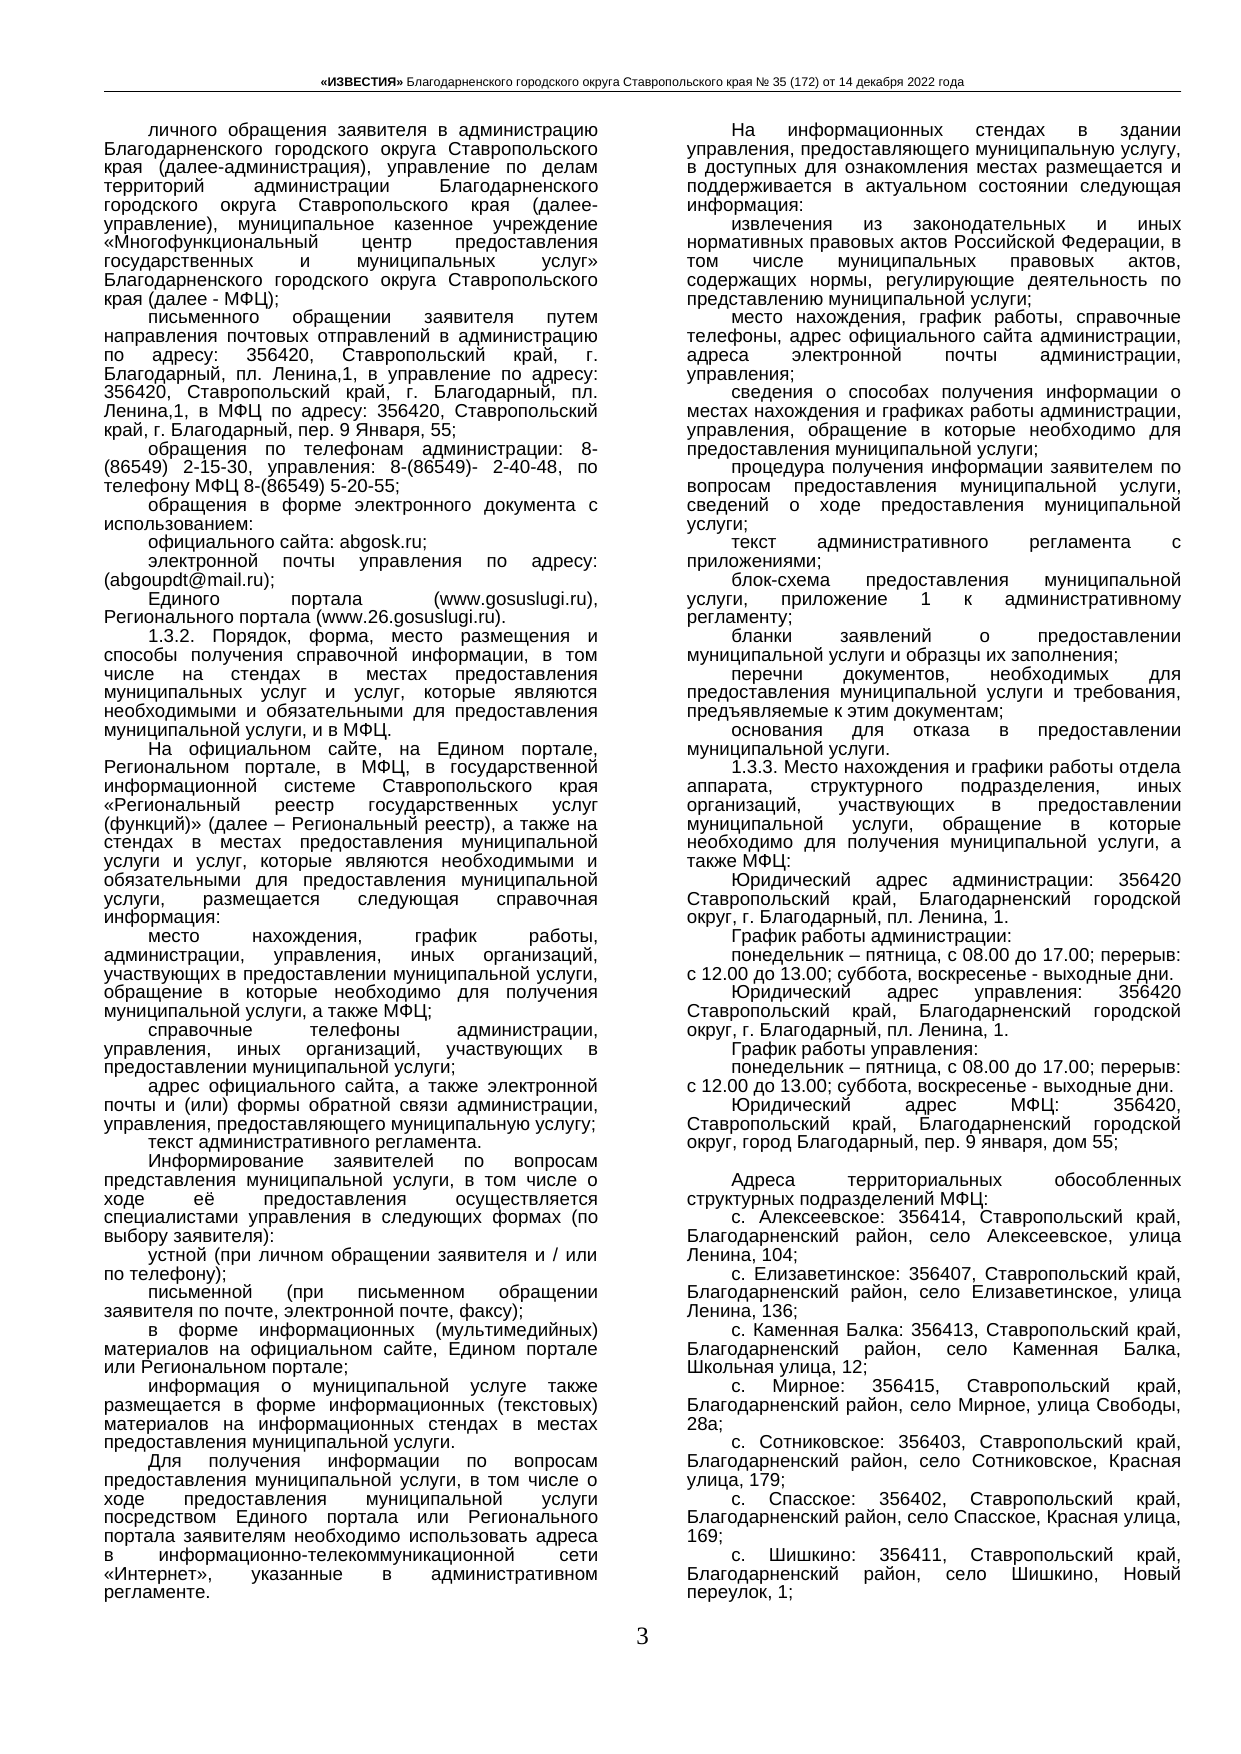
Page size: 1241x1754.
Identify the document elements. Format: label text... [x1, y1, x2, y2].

text понедельник – пятница, с 08.00 до 17.00; перерыв: с 12.00 до 13.00; суббота, воскресенье - выходные дни. [687, 946, 1181, 984]
text Адреса территориальных обособленных структурных подразделений МФЦ: [687, 1171, 1181, 1209]
text На официальном сайте, на Едином портале, Региональном портале, в МФЦ, в государственной информационной системе Ставропольского края «Региональный реестр государственных услуг (функций)» (далее – Региональный реестр), а также на стендах в местах предоставления муниципальной услуги и услуг, которые являются необходимыми и обязательными для предоставления муниципальной услуги, размещается следующая справочная информация: [103, 740, 598, 927]
text с. Каменная Балка: 356413, Ставропольский край, Благодарненский район, село Каменная Балка, Школьная улица, 12; [687, 1321, 1181, 1377]
text письменного обращении заявителя путем направления почтовых отправлений в администрацию по адресу: 356420, Ставропольский край, г. Благодарный, пл. Ленина,1, в управление по адресу: 356420, Ставропольский край, г. Благодарный, пл. Ленина,1, в МФЦ по адресу: 356420, Ставропольский край, г. Благодарный, пер. 9 Января, 55; [103, 309, 598, 440]
text Для получения информации по вопросам предоставления муниципальной услуги, в том числе о ходе предоставления муниципальной услуги посредством Единого портала или Регионального портала заявителям необходимо использовать адреса в информационно-телекоммуникационной сети «Интернет», указанные в административном регламенте. [103, 1452, 598, 1602]
text с. Спасское: 356402, Ставропольский край, Благодарненский район, село Спасское, Красная улица, 169; [687, 1490, 1181, 1546]
text с. Мирное: 356415, Ставропольский край, Благодарненский район, село Мирное, улица Свободы, 28а; [687, 1377, 1181, 1434]
text 1.3.3. Место нахождения и графики работы отдела аппарата, структурного подразделения, иных организаций, участвующих в предоставлении муниципальной услуги, обращение в которые необходимо для получения муниципальной услуги, а также МФЦ: [687, 759, 1181, 871]
text с. Сотниковское: 356403, Ставропольский край, Благодарненский район, село Сотниковское, Красная улица, 179; [687, 1434, 1181, 1490]
text Юридический адрес администрации: 356420 Ставропольский край, Благодарненский городской округ, г. Благодарный, пл. Ленина, 1. [687, 871, 1181, 927]
text График работы администрации: [687, 927, 1181, 946]
text Единого портала (www.gosuslugi.ru), Регионального портала (www.26.gosuslugi.ru). [103, 590, 598, 627]
text в форме информационных (мультимедийных) материалов на официальном сайте, Едином портале или Региональном портале; [103, 1321, 598, 1377]
text Информирование заявителей по вопросам представления муниципальной услуги, в том числе о ходе её предоставления осуществляется специалистами управления в следующих формах (по выбору заявителя): [103, 1152, 598, 1246]
text с. Елизаветинское: 356407, Ставропольский край, Благодарненский район, село Елизаветинское, улица Ленина, 136; [687, 1265, 1181, 1321]
text место нахождения, график работы, справочные телефоны, адрес официального сайта администрации, адреса электронной почты администрации, управления; [687, 309, 1181, 384]
text обращения по телефонам администрации: 8-(86549) 2-15-30, управления: 8-(86549)- 2-40-48, по телефону МФЦ 8-(86549) 5-20-55; [103, 440, 598, 496]
text текст административного регламента с приложениями; [687, 534, 1181, 571]
text процедура получения информации заявителем по вопросам предоставления муниципальной услуги, сведений о ходе предоставления муниципальной услуги; [687, 459, 1181, 534]
text перечни документов, необходимых для предоставления муниципальной услуги и требования, предъявляемые к этим документам; [687, 665, 1181, 721]
text Юридический адрес МФЦ: 356420, Ставропольский край, Благодарненский городской округ, город Благодарный, пер. 9 января, дом 55; [687, 1096, 1181, 1152]
text На информационных стендах в здании управления, предоставляющего муниципальную услугу, в доступных для ознакомления местах размещается и поддерживается в актуальном состоянии следующая информация: [687, 121, 1181, 215]
text официального сайта: abgosk.ru; [166, 534, 598, 552]
text электронной почты управления по адресу: (abgoupdt@mail.ru); [103, 552, 598, 590]
text основания для отказа в предоставлении муниципальной услуги. [687, 721, 1181, 759]
text информация о муниципальной услуге также размещается в форме информационных (текстовых) материалов на информационных стендах в местах предоставления муниципальной услуги. [103, 1377, 598, 1452]
text письменной (при письменном обращении заявителя по почте, электронной почте, факсу); [103, 1284, 598, 1321]
text место нахождения, график работы, администрации, управления, иных организаций, участвующих в предоставлении муниципальной услуги, обращение в которые необходимо для получения муниципальной услуги, а также МФЦ; [103, 927, 598, 1021]
text с. Шишкино: 356411, Ставропольский край, Благодарненский район, село Шишкино, Новый переулок, 1; [687, 1546, 1181, 1602]
text сведения о способах получения информации о местах нахождения и графиках работы администрации, управления, обращение в которые необходимо для предоставления муниципальной услуги; [687, 384, 1181, 459]
text бланки заявлений о предоставлении муниципальной услуги и образцы их заполнения; [687, 627, 1181, 665]
text устной (при личном обращении заявителя и / или по телефону); [103, 1246, 598, 1284]
text понедельник – пятница, с 08.00 до 17.00; перерыв: с 12.00 до 13.00; суббота, воскресенье - выходные дни. [687, 1059, 1181, 1096]
text График работы управления: [687, 1040, 1181, 1059]
text Юридический адрес управления: 356420 Ставропольский край, Благодарненский городской округ, г. Благодарный, пл. Ленина, 1. [687, 984, 1181, 1040]
text справочные телефоны администрации, управления, иных организаций, участвующих в предоставлении муниципальной услуги; [103, 1021, 598, 1077]
text текст административного регламента. [103, 1134, 598, 1152]
text адрес официального сайта, а также электронной почты и (или) формы обратной связи администрации, управления, предоставляющего муниципальную услугу; [103, 1077, 598, 1134]
text обращения в форме электронного документа с использованием: [103, 496, 598, 534]
text личного обращения заявителя в администрацию Благодарненского городского округа Ставропольского края (далее-администрация), управление по делам территорий администрации Благодарненского городского округа Ставропольского края (далее-управление), муниципальное казенное учреждение «Многофункциональный центр предоставления государственных и муниципальных услуг» Благодарненского городского округа Ставропольского края (далее - МФЦ); [103, 121, 598, 309]
text 1.3.2. Порядок, форма, место размещения и способы получения справочной информации, в том числе на стендах в местах предоставления муниципальных услуг и услуг, которые являются необходимыми и обязательными для предоставления муниципальной услуги, и в МФЦ. [103, 627, 598, 740]
text извлечения из законодательных и иных нормативных правовых актов Российской Федерации, в том числе муниципальных правовых актов, содержащих нормы, регулирующие деятельность по представлению муниципальной услуги; [687, 215, 1181, 309]
text с. Алексеевское: 356414, Ставропольский край, Благодарненский район, село Алексеевское, улица Ленина, 104; [687, 1209, 1181, 1265]
text блок-схема предоставления муниципальной услуги, приложение 1 к административному регламенту; [687, 571, 1181, 627]
